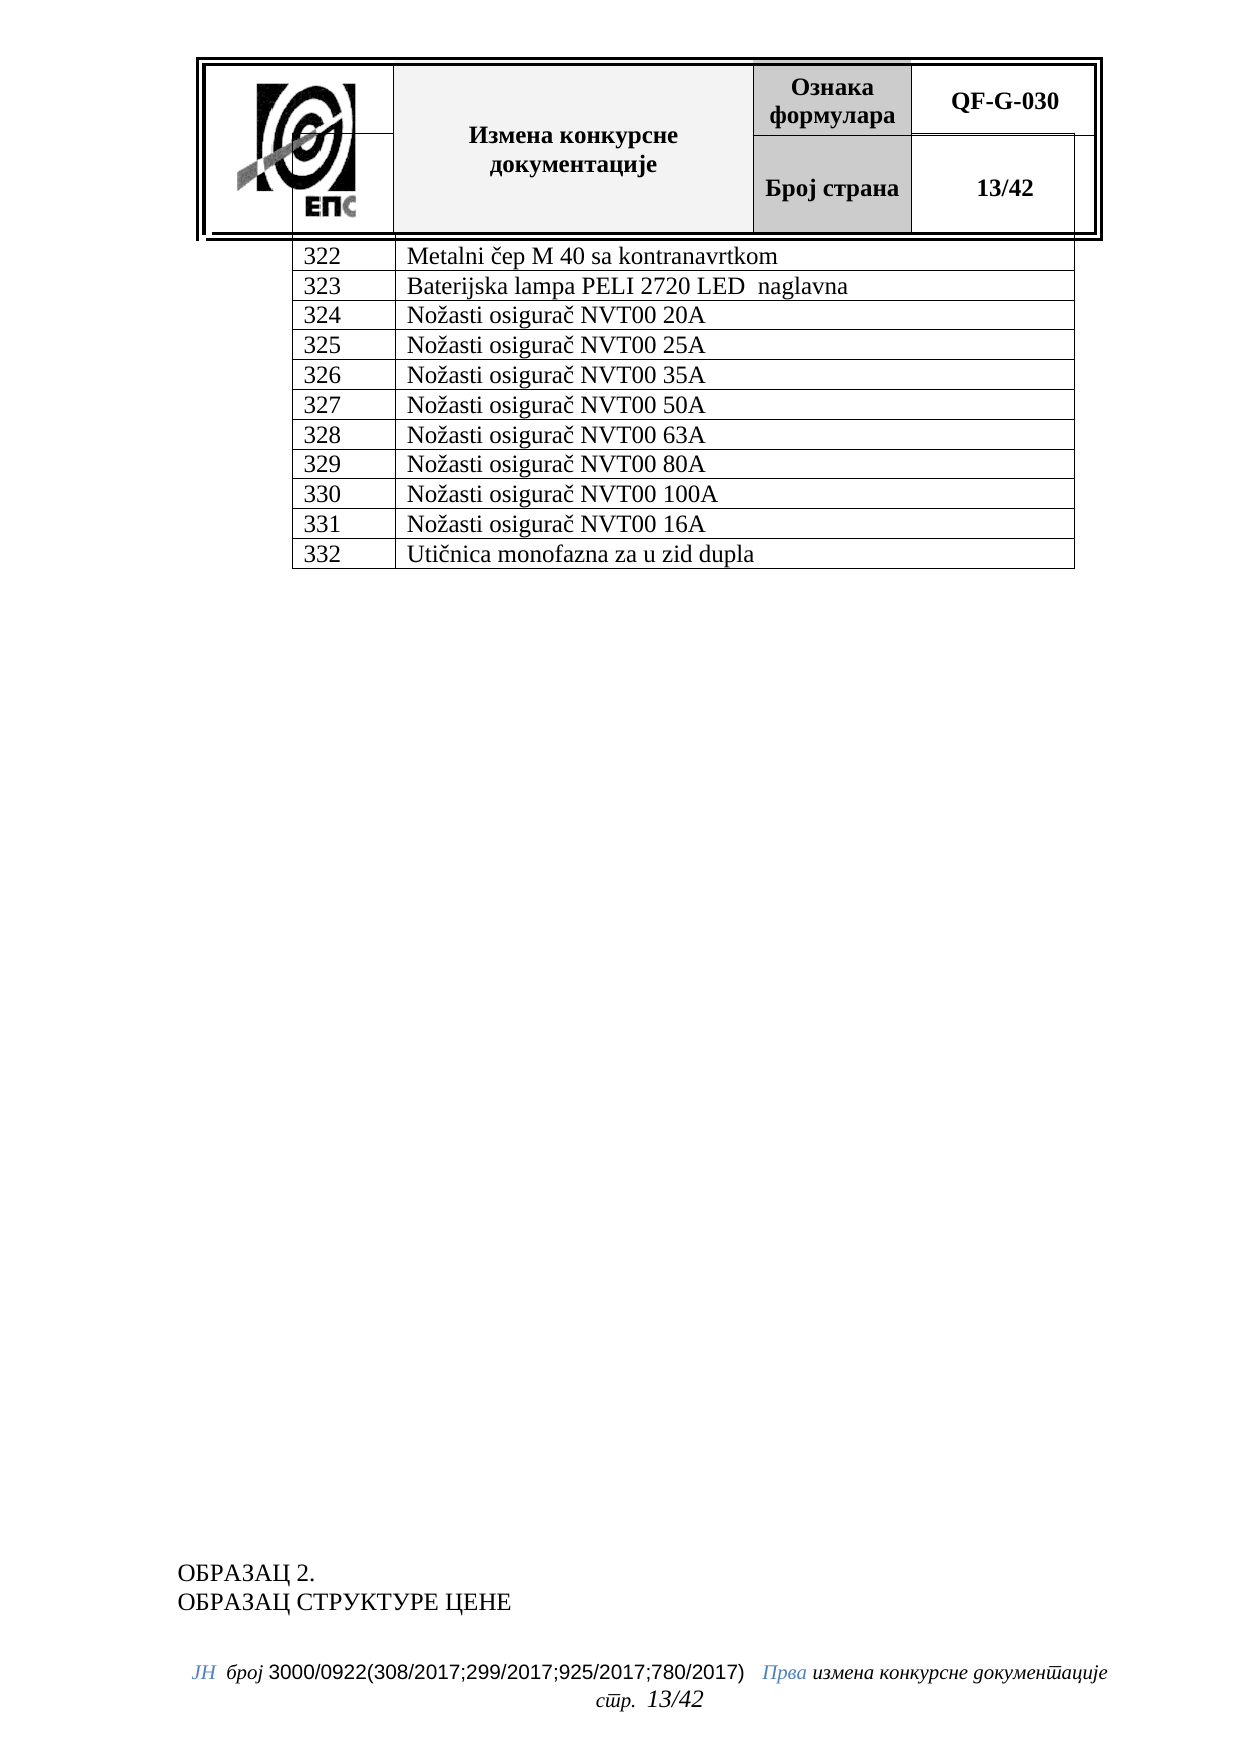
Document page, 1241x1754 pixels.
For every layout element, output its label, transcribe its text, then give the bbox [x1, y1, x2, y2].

table_cell 332 [293, 539, 395, 568]
table_cell Nožasti osigurač NVT00 100A [396, 479, 1074, 508]
table_cell Nožasti osigurač NVT00 20A [396, 301, 1074, 329]
table_cell Baterijska lampa PELI 2720 LED naglavna [396, 271, 1074, 299]
table_cell 326 [293, 360, 395, 389]
table_cell Nožasti osigurač NVT00 25A [396, 330, 1074, 359]
table_cell 331 [293, 509, 395, 538]
table_cell 329 [293, 450, 395, 478]
table_cell Nožasti osigurač NVT00 35A [396, 360, 1074, 389]
table_cell Nožasti osigurač NVT00 80A [396, 450, 1074, 478]
table_cell 324 [293, 301, 395, 329]
table_cell 327 [293, 390, 395, 419]
table_cell Nožasti osigurač NVT00 63A [396, 420, 1074, 448]
table_cell Nožasti osigurač NVT00 16A [396, 509, 1074, 538]
table_cell 325 [293, 330, 395, 359]
table_cell Metalni čep M 40 sa kontranavrtkom [396, 241, 1074, 270]
table_cell 328 [293, 420, 395, 448]
table_cell Nožasti osigurač NVT00 50A [396, 390, 1074, 419]
table_cell 323 [293, 271, 395, 299]
text ОБРАЗАЦ 2. [177, 1558, 1122, 1587]
text ОБРАЗАЦ СТРУКТУРЕ ЦЕНЕ [177, 1587, 1122, 1616]
table_cell 330 [293, 479, 395, 508]
table_cell 322 [293, 134, 393, 232]
table_cell Utičnica monofazna za u zid dupla [396, 539, 1074, 568]
table_cell 322 [293, 241, 395, 270]
table_cell Metalni čep M 40 sa kontranavrtkom [912, 136, 1074, 232]
